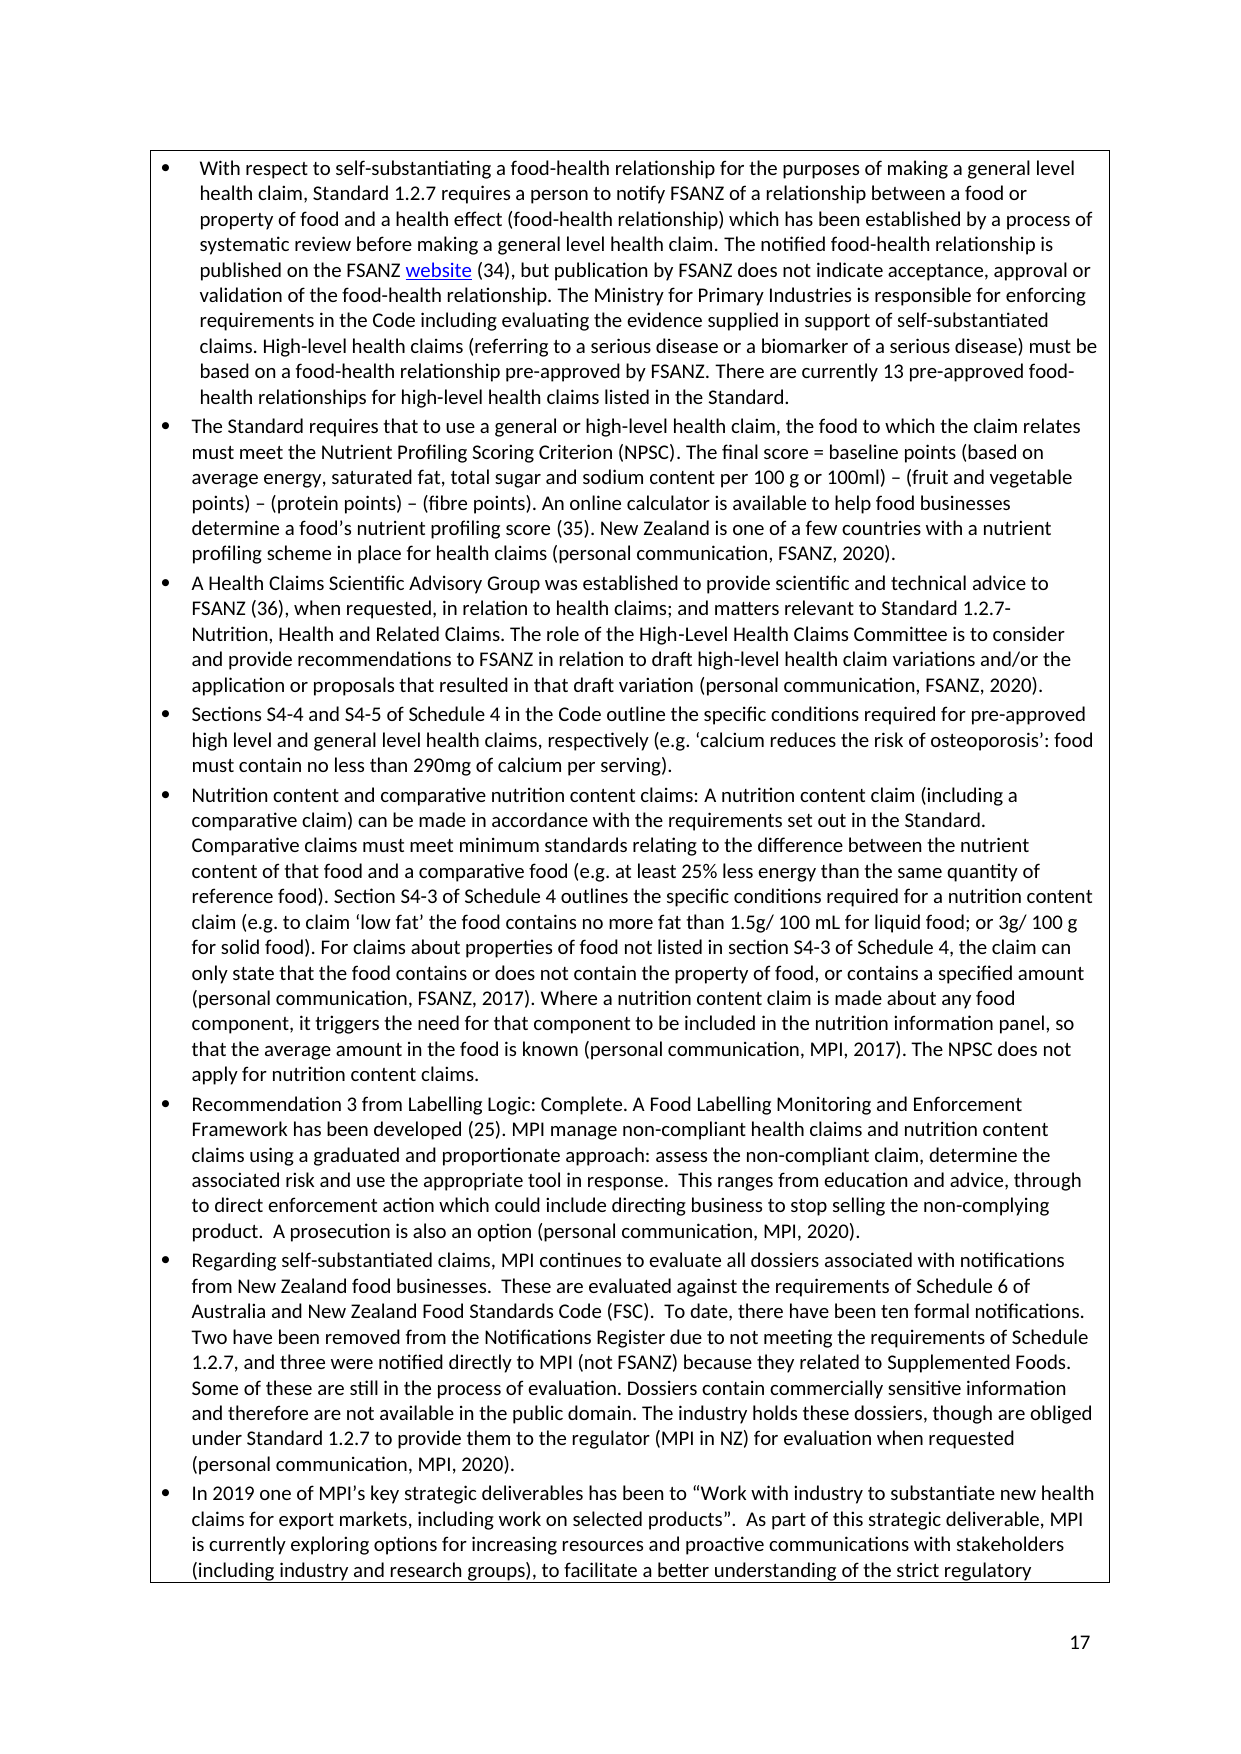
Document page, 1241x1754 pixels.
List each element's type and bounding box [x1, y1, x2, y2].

table_cell [151, 151, 1109, 1582]
